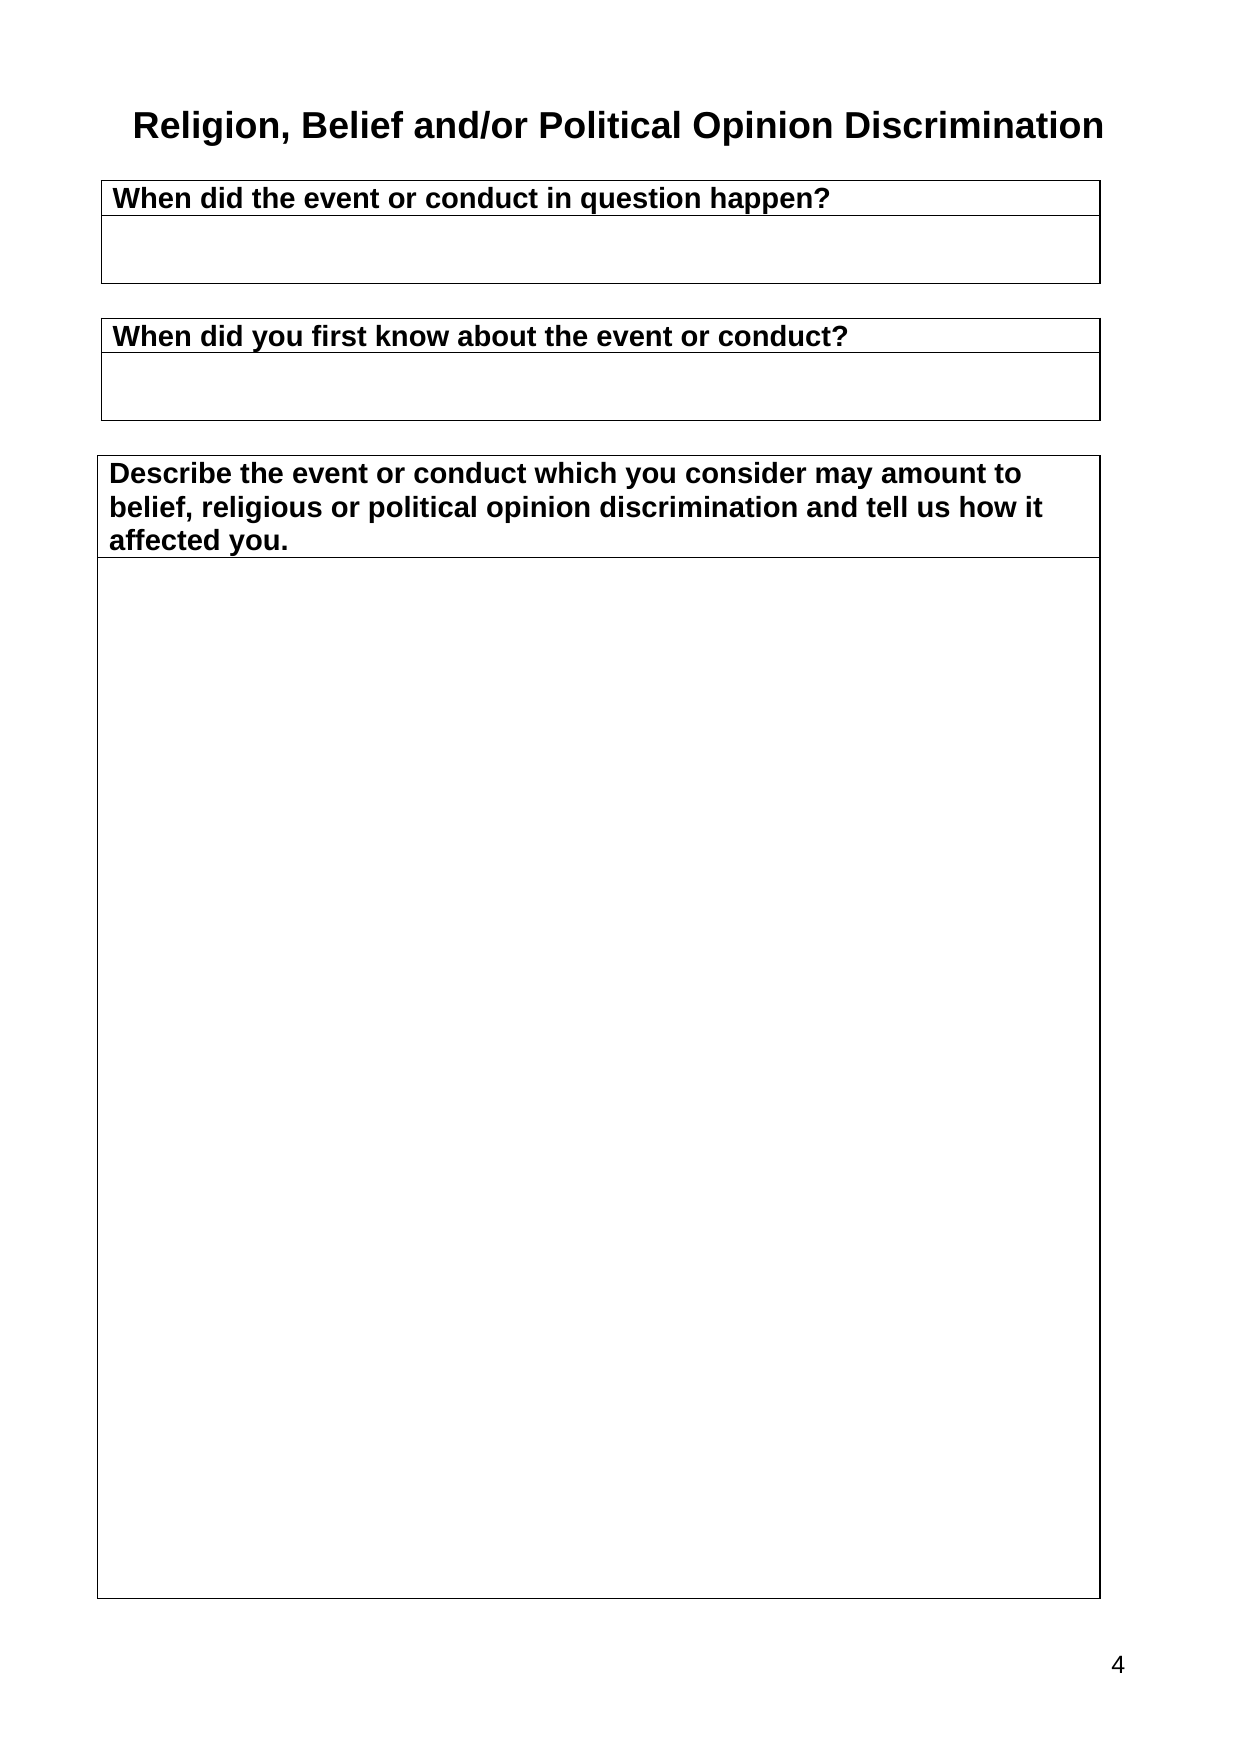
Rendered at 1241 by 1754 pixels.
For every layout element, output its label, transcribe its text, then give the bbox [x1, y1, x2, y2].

table_header When did the event or conduct in question happen? [102, 181, 1099, 215]
table_cell [98, 558, 1099, 1597]
text Religion, Belief and/or Political Opinion Discrimination [112, 104, 1125, 147]
table_cell [102, 216, 1099, 283]
table_header Describe the event or conduct which you consider may amount to belief, religious or political opinion discrimination and tell us how it affected you. [98, 456, 1099, 557]
table_cell [102, 353, 1099, 420]
table_header When did you first know about the event or conduct? [102, 319, 1099, 352]
